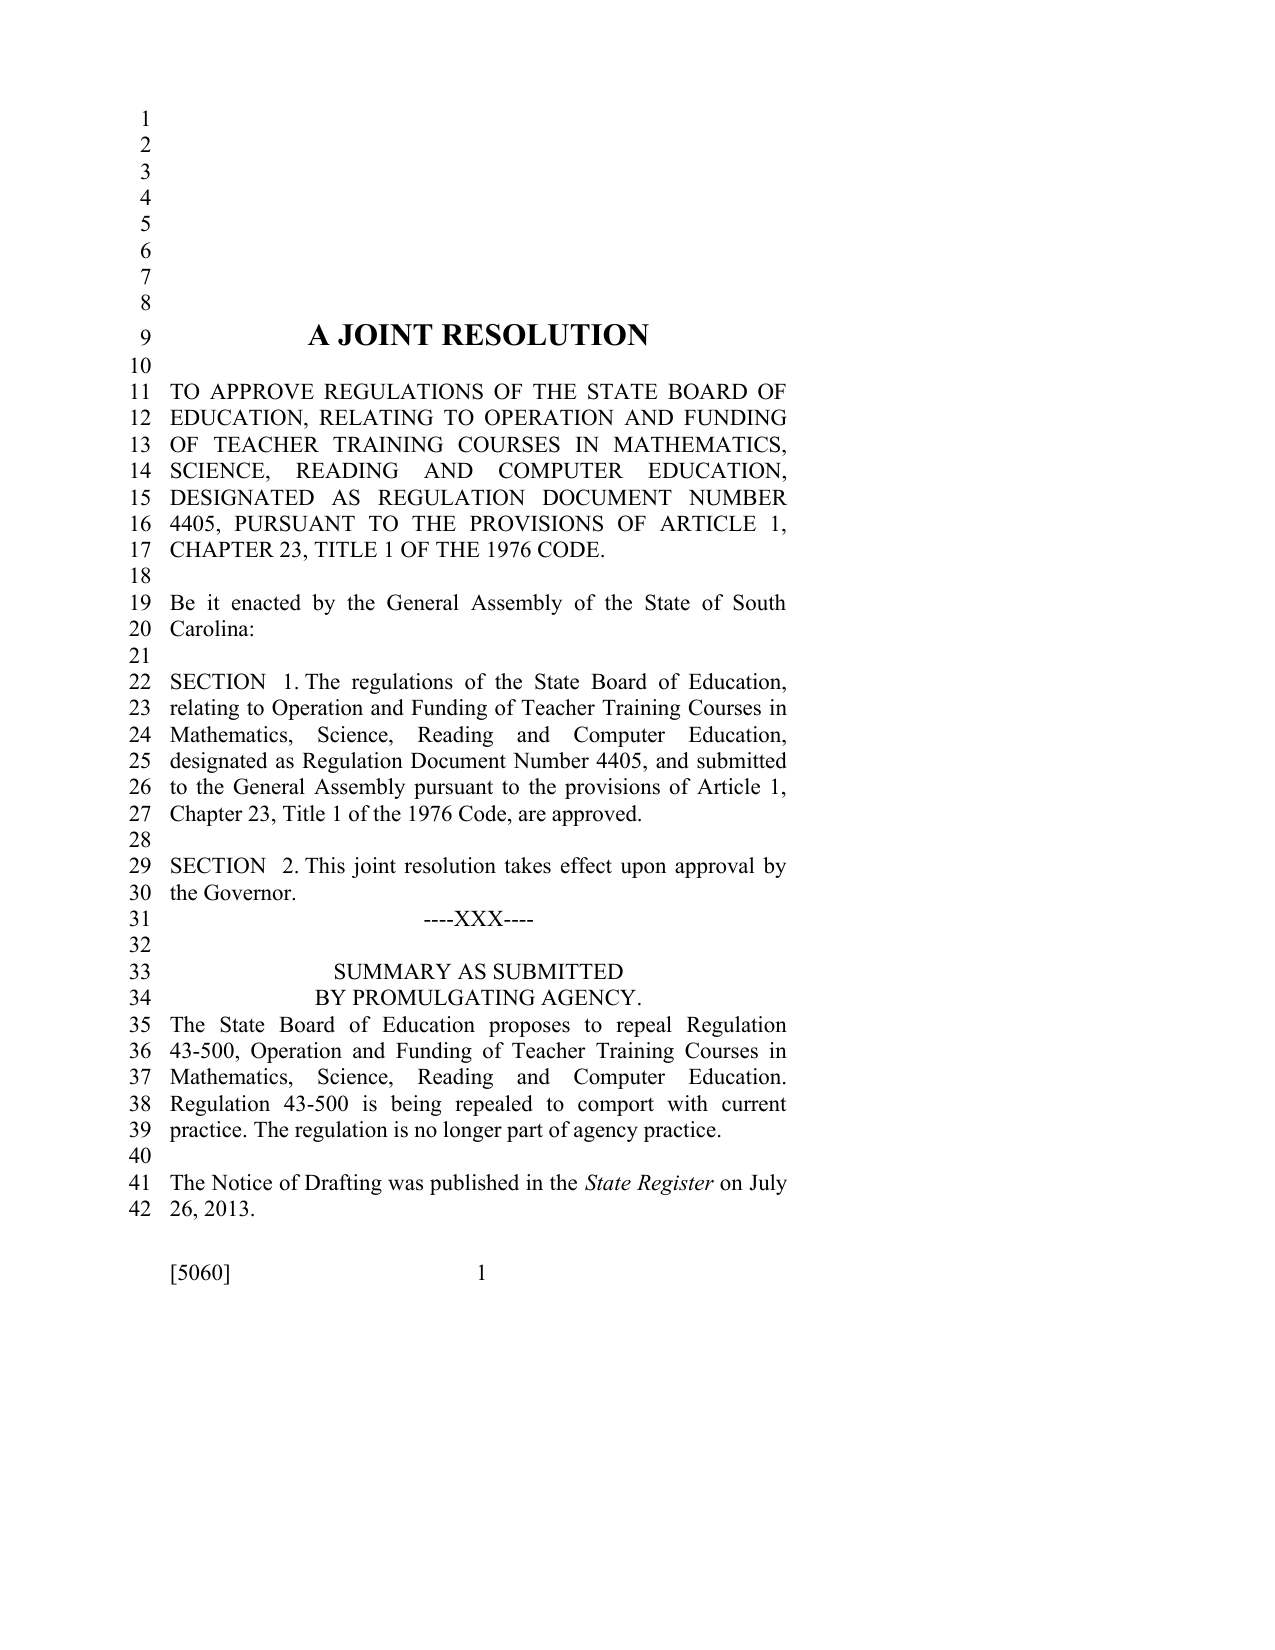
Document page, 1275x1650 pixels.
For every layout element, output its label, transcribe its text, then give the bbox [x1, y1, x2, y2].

text ----XXX---- [169, 905, 787, 932]
text SECTION 1. The regulations of the State Board of Education, relating to Operation and Funding of Teacher Training Courses in Mathematics, Science, Reading and Computer Education, designated as Regulation Document Number 4405, and submitted to the General Assembly pursuant to the provisions of Article 1, Chapter 23, Title 1 of the 1976 Code, are approved. [169, 668, 787, 826]
text The Notice of Drafting was published in the State Register on July 26, 2013. [169, 1169, 787, 1221]
text A JOINT RESOLUTION [169, 316, 787, 352]
text SUMMARY AS SUBMITTED [169, 958, 787, 984]
text TO APPROVE REGULATIONS OF THE STATE BOARD OF EDUCATION, RELATING TO OPERATION AND FUNDING OF TEACHER TRAINING COURSES IN MATHEMATICS, SCIENCE, READING AND COMPUTER EDUCATION, DESIGNATED AS REGULATION DOCUMENT NUMBER 4405, PURSUANT TO THE PROVISIONS OF ARTICLE 1, CHAPTER 23, TITLE 1 OF THE 1976 CODE. [169, 378, 787, 563]
text SECTION 2. This joint resolution takes effect upon approval by the Governor. [169, 852, 787, 905]
text The State Board of Education proposes to repeal Regulation 43-500, Operation and Funding of Teacher Training Courses in Mathematics, Science, Reading and Computer Education. Regulation 43-500 is being repealed to comport with current practice. The regulation is no longer part of agency practice. [169, 1011, 787, 1142]
text BY PROMULGATING AGENCY. [169, 984, 787, 1011]
text Be it enacted by the General Assembly of the State of South Carolina: [169, 589, 787, 642]
